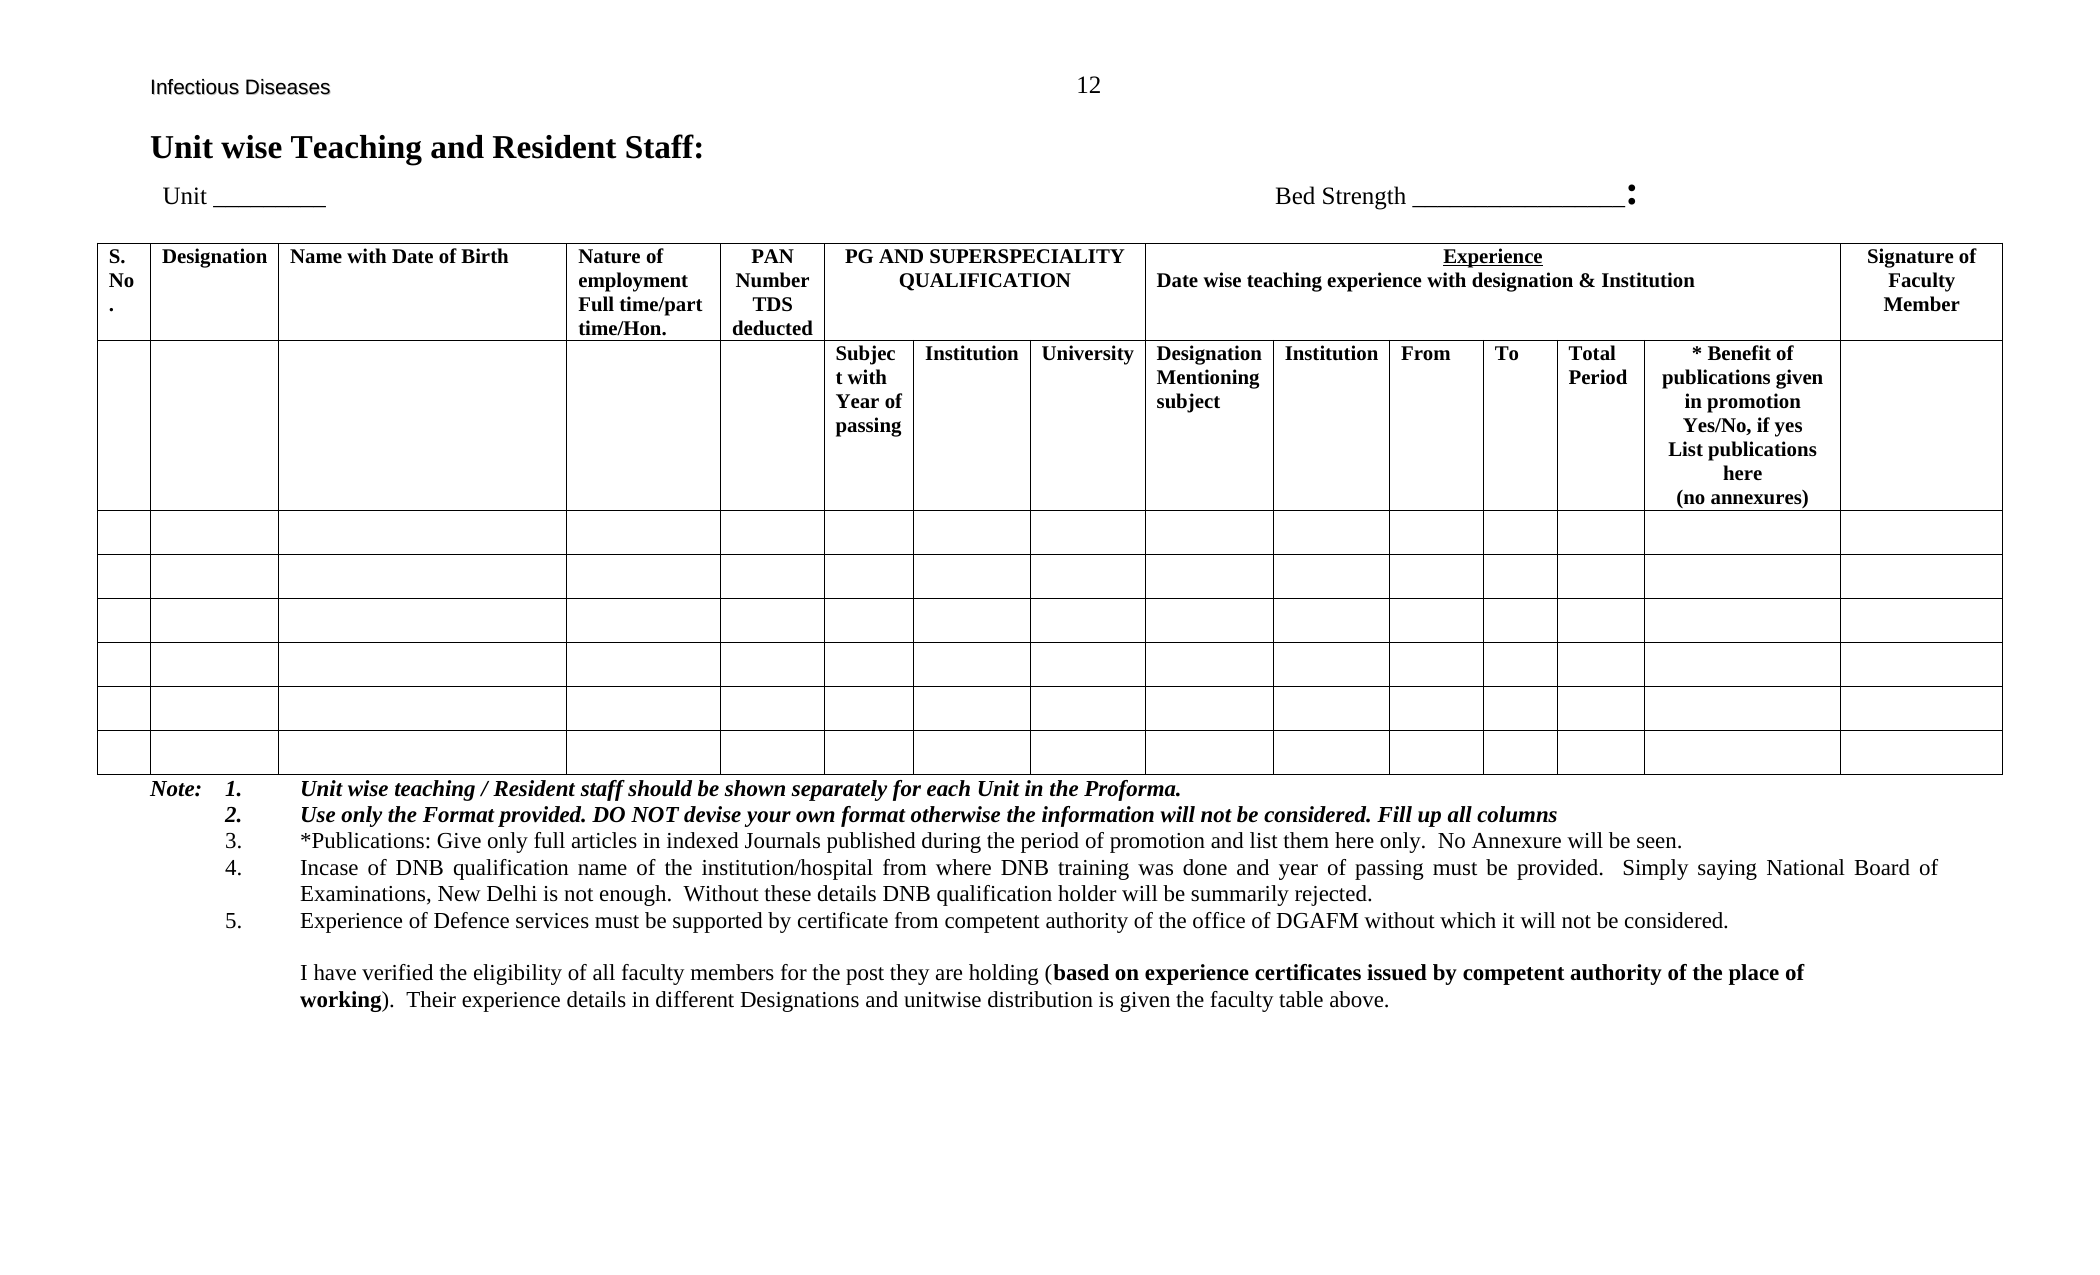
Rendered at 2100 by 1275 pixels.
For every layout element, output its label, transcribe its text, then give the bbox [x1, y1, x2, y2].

table_cell [1031, 599, 1145, 642]
table_cell [721, 687, 824, 730]
table_cell [825, 731, 913, 774]
table_header Name with Date of Birth [279, 244, 566, 340]
table_cell [279, 555, 566, 598]
table_header Designation [151, 244, 278, 340]
table_cell [1645, 555, 1840, 598]
table_cell [721, 599, 824, 642]
table_cell [825, 643, 913, 686]
table_cell [1274, 687, 1389, 730]
table_header S. No. [98, 244, 150, 340]
table_cell [151, 511, 278, 553]
table_cell [914, 687, 1030, 730]
text 5. Experience of Defence services must be supported by certificate from competent authority of the office of DGAFM without which it will not be considered. [225, 907, 1950, 933]
table_cell [1558, 731, 1644, 774]
table_cell [1390, 687, 1483, 730]
table_cell [1645, 511, 1840, 553]
table_cell [567, 599, 720, 642]
table_cell [279, 687, 566, 730]
table_cell [1645, 643, 1840, 686]
table_cell [1146, 731, 1273, 774]
table_cell [1841, 511, 2002, 553]
table_header PAN Number TDS deducted [721, 244, 824, 340]
table_cell From [1390, 341, 1483, 509]
table_cell [1841, 643, 2002, 686]
table_header Signature of Faculty Member [1841, 244, 2002, 340]
table_cell [1484, 599, 1557, 642]
table_cell [914, 599, 1030, 642]
table_cell [914, 555, 1030, 598]
table_cell [1484, 511, 1557, 553]
table_cell [567, 555, 720, 598]
table_cell [1031, 643, 1145, 686]
table_cell [1146, 687, 1273, 730]
text 4. Incase of DNB qualification name of the institution/hospital from where DNB training was done and year of passing must be provided. Simply saying National Board of Examinations, New Delhi is not enough. Without these details DNB qualification holder will be summarily rejected. [225, 854, 1950, 907]
table_cell [1390, 599, 1483, 642]
table_cell [1841, 341, 2002, 509]
table_cell [1841, 599, 2002, 642]
table_cell To [1484, 341, 1557, 509]
table_cell University [1031, 341, 1145, 509]
table_cell [279, 341, 566, 509]
table_cell [1558, 599, 1644, 642]
table_cell Subject with Year of passing [825, 341, 913, 509]
table_cell [1484, 643, 1557, 686]
table_cell [1146, 511, 1273, 553]
table_cell [1484, 731, 1557, 774]
table_cell [1031, 555, 1145, 598]
table_cell [1274, 731, 1389, 774]
table_cell [279, 731, 566, 774]
table_cell [1558, 555, 1644, 598]
table_cell [1390, 511, 1483, 553]
table_cell [98, 511, 150, 553]
table_cell [98, 599, 150, 642]
table_cell [1390, 555, 1483, 598]
table_cell [825, 511, 913, 553]
table_cell [1390, 643, 1483, 686]
table_cell [1841, 731, 2002, 774]
table_cell * Benefit of publications given in promotion Yes/No, if yes List publications here (no annexures) [1645, 341, 1840, 509]
table_cell [914, 731, 1030, 774]
table_cell Total Period [1558, 341, 1644, 509]
table_cell [1274, 555, 1389, 598]
table_cell [914, 643, 1030, 686]
table_cell [1146, 643, 1273, 686]
table_cell [567, 731, 720, 774]
table_cell [567, 511, 720, 553]
text Unit wise Teaching and Resident Staff: [150, 128, 1950, 166]
table_cell [721, 731, 824, 774]
text 3. *Publications: Give only full articles in indexed Journals published during the period of promotion and list them here only. No Annexure will be seen. [225, 828, 1950, 854]
table_cell Designation Mentioning subject [1146, 341, 1273, 509]
table_cell [1031, 731, 1145, 774]
table_cell [1841, 687, 2002, 730]
table_cell Institution [914, 341, 1030, 509]
table_cell [98, 731, 150, 774]
table_cell [98, 555, 150, 598]
table_cell [1031, 511, 1145, 553]
table_cell [279, 599, 566, 642]
table_cell [1645, 687, 1840, 730]
text Unit _________ Bed Strength _________________: [150, 166, 1950, 214]
table_cell [1274, 511, 1389, 553]
table_cell [1031, 687, 1145, 730]
table_cell [98, 341, 150, 509]
table_cell [151, 731, 278, 774]
text Note: 1. Unit wise teaching / Resident staff should be shown separately for each Unit in the Proforma. [150, 775, 1950, 801]
table_cell [151, 599, 278, 642]
table_cell [721, 341, 824, 509]
table_cell [1484, 555, 1557, 598]
table_cell [567, 341, 720, 509]
text 2. Use only the Format provided. DO NOT devise your own format otherwise the information will not be considered. Fill up all columns [225, 801, 1950, 828]
table_cell [825, 599, 913, 642]
table_cell [151, 555, 278, 598]
table_cell [1645, 599, 1840, 642]
table_cell [98, 643, 150, 686]
table_cell [825, 555, 913, 598]
table_cell [1146, 599, 1273, 642]
table_cell [279, 511, 566, 553]
table_cell [567, 687, 720, 730]
table_header Experience Date wise teaching experience with designation & Institution [1146, 244, 1840, 340]
table_cell [1558, 643, 1644, 686]
table_cell [151, 643, 278, 686]
table_cell [1841, 555, 2002, 598]
table_cell [151, 341, 278, 509]
table_cell [1390, 731, 1483, 774]
table_cell [151, 687, 278, 730]
table_cell [721, 555, 824, 598]
table_cell [721, 643, 824, 686]
table_cell [914, 511, 1030, 553]
text I have verified the eligibility of all faculty members for the post they are holding (based on experience certificates issued by competent authority of the place of working). Their experience details in different Designations and unitwise distribution is given the faculty table above. [225, 959, 1950, 1012]
table_header Nature of employment Full time/part time/Hon. [567, 244, 720, 340]
table_cell [567, 643, 720, 686]
table_cell [1645, 731, 1840, 774]
table_cell Institution [1274, 341, 1389, 509]
table_cell [721, 511, 824, 553]
table_cell [1274, 643, 1389, 686]
table_cell [825, 687, 913, 730]
table_header PG AND SUPERSPECIALITY QUALIFICATION [825, 244, 1145, 340]
table_cell [1558, 687, 1644, 730]
table_cell [1146, 555, 1273, 598]
table_cell [1484, 687, 1557, 730]
table_cell [1558, 511, 1644, 553]
table_cell [98, 687, 150, 730]
table_cell [1274, 599, 1389, 642]
table_cell [279, 643, 566, 686]
